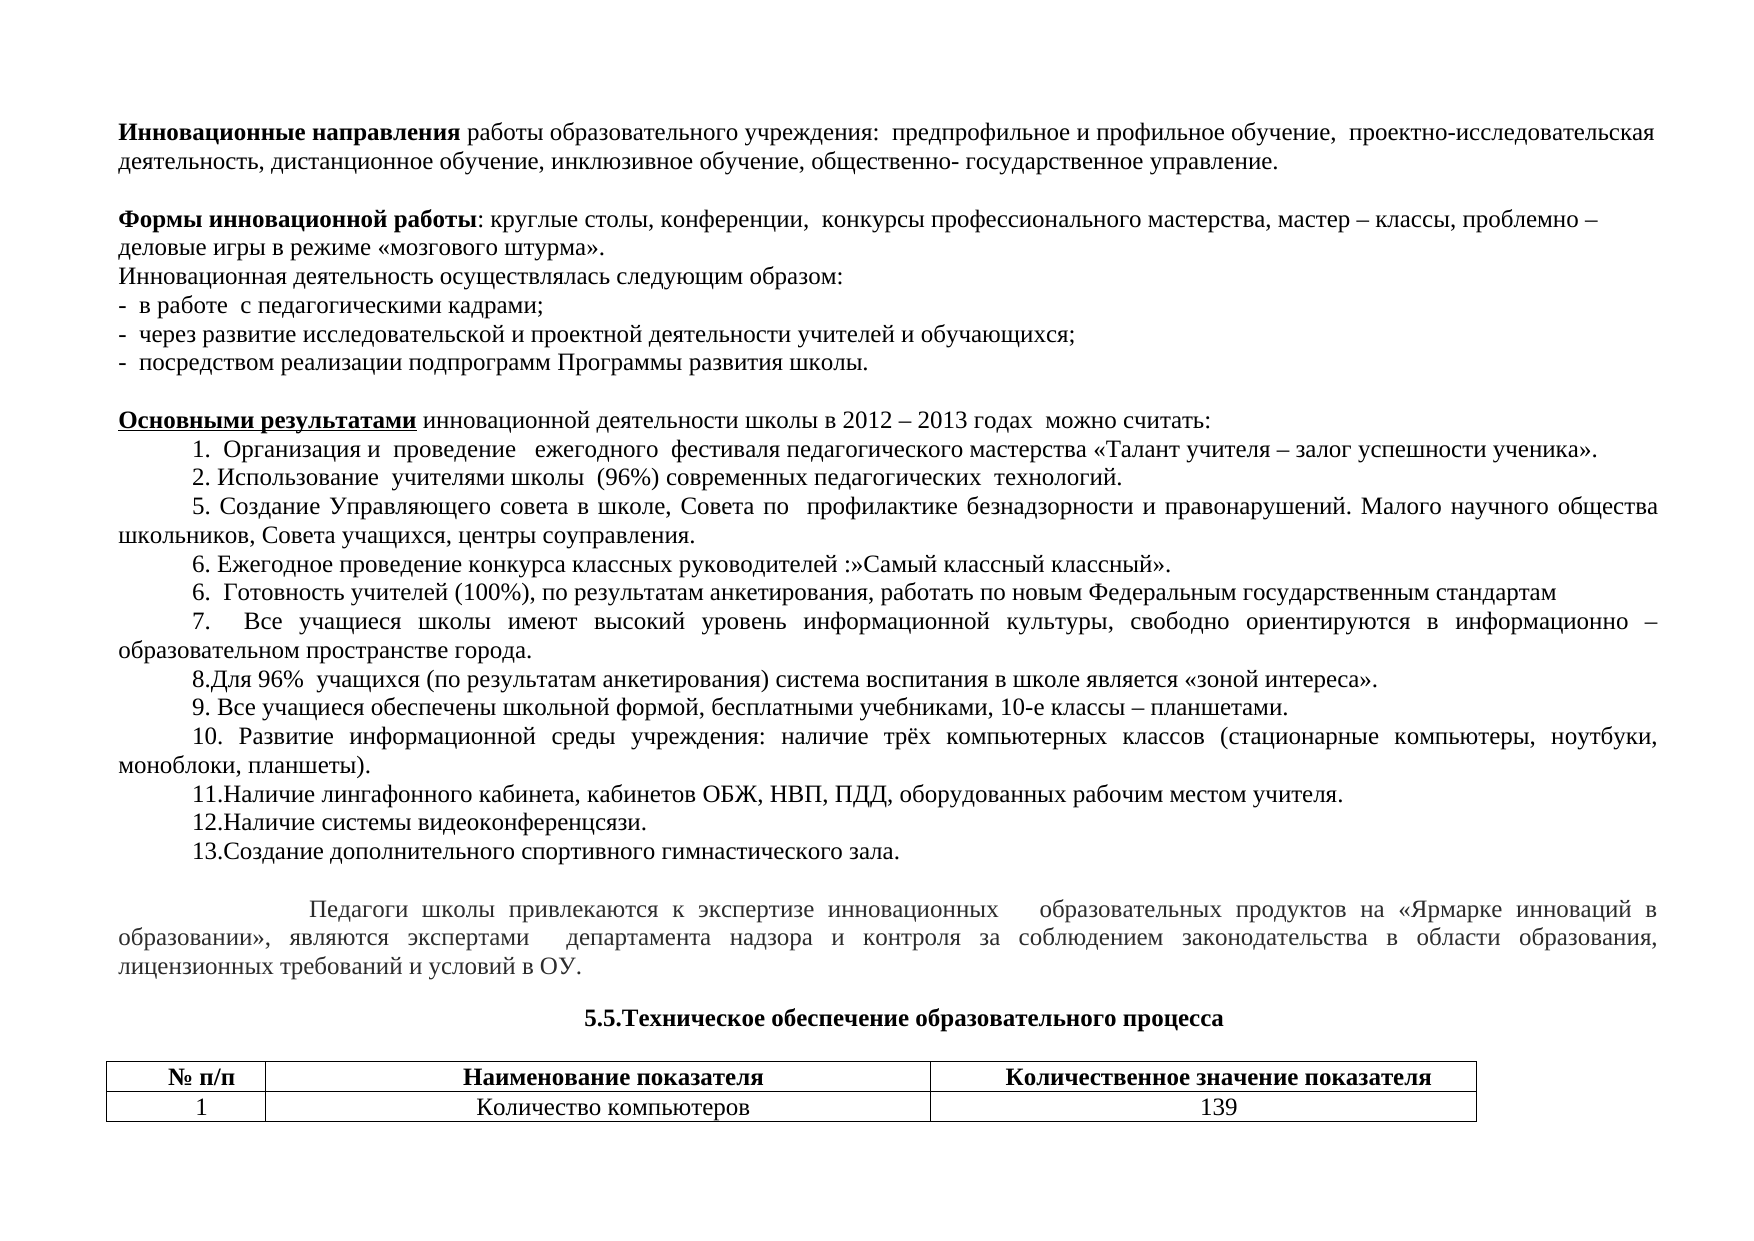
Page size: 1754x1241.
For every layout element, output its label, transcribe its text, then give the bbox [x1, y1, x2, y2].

table_header Наименование показателя [266, 1062, 930, 1091]
text 10. Развитие информационной среды учреждения: наличие трёх компьютерных классов (стационарные компьютеры, ноутбуки, моноблоки, планшеты). [118, 721, 1659, 779]
text 1. Организация и проведение ежегодного фестиваля педагогического мастерства «Талант учителя – залог успешности ученика». [118, 434, 1659, 462]
table_header № п/п [107, 1062, 265, 1091]
text 5.5.Техническое обеспечение образовательного процесса [118, 1003, 1690, 1032]
text 8.Для 96% учащихся (по результатам анкетирования) система воспитания в школе является «зоной интереса». [118, 664, 1659, 692]
text Формы инновационной работы: круглые столы, конференции, конкурсы профессионального мастерства, мастер – классы, проблемно – деловые игры в режиме «мозгового штурма». [118, 204, 1690, 261]
table_cell Количество компьютеров [266, 1092, 930, 1121]
table_cell 1 [107, 1092, 265, 1121]
text 2. Использование учителями школы (96%) современных педагогических технологий. [118, 462, 1659, 491]
text Инновационная деятельность осуществлялась следующим образом: [118, 261, 1659, 290]
text - через развитие исследовательской и проектной деятельности учителей и обучающихся; [118, 319, 1659, 347]
text Инновационные направления работы образовательного учреждения: предпрофильное и профильное обучение, проектно-исследовательская деятельность, дистанционное обучение, инклюзивное обучение, общественно- государственное управление. [118, 117, 1690, 175]
text - в работе с педагогическими кадрами; [118, 290, 1659, 319]
text 12.Наличие системы видеоконференцсязи. [118, 807, 1659, 836]
table_header Количественное значение показателя [931, 1062, 1476, 1091]
text Основными результатами инновационной деятельности школы в 2012 – 2013 годах можно считать: [118, 405, 1659, 434]
text 9. Все учащиеся обеспечены школьной формой, бесплатными учебниками, 10-е классы – планшетами. [118, 692, 1659, 721]
text 13.Создание дополнительного спортивного гимнастического зала. [118, 836, 1659, 865]
text 11.Наличие лингафонного кабинета, кабинетов ОБЖ, НВП, ПДД, оборудованных рабочим местом учителя. [118, 779, 1659, 807]
text 6. Ежегодное проведение конкурса классных руководителей :»Самый классный классный». [118, 549, 1659, 577]
text Педагоги школы привлекаются к экспертизе инновационных образовательных продуктов на «Ярмарке инноваций в образовании», являются экспертами департамента надзора и контроля за соблюдением законодательства в области образования, лицензионных требований и условий в ОУ. [118, 894, 1659, 980]
table_cell 139 [931, 1092, 1476, 1121]
text 6. Готовность учителей (100%), по результатам анкетирования, работать по новым Федеральным государственным стандартам [118, 577, 1659, 606]
text 5. Создание Управляющего совета в школе, Совета по профилактике безнадзорности и правонарушений. Малого научного общества школьников, Совета учащихся, центры соуправления. [118, 491, 1659, 549]
text - посредством реализации подпрограмм Программы развития школы. [118, 347, 1659, 376]
text 7. Все учащиеся школы имеют высокий уровень информационной культуры, свободно ориентируются в информационно – образовательном пространстве города. [118, 606, 1659, 664]
